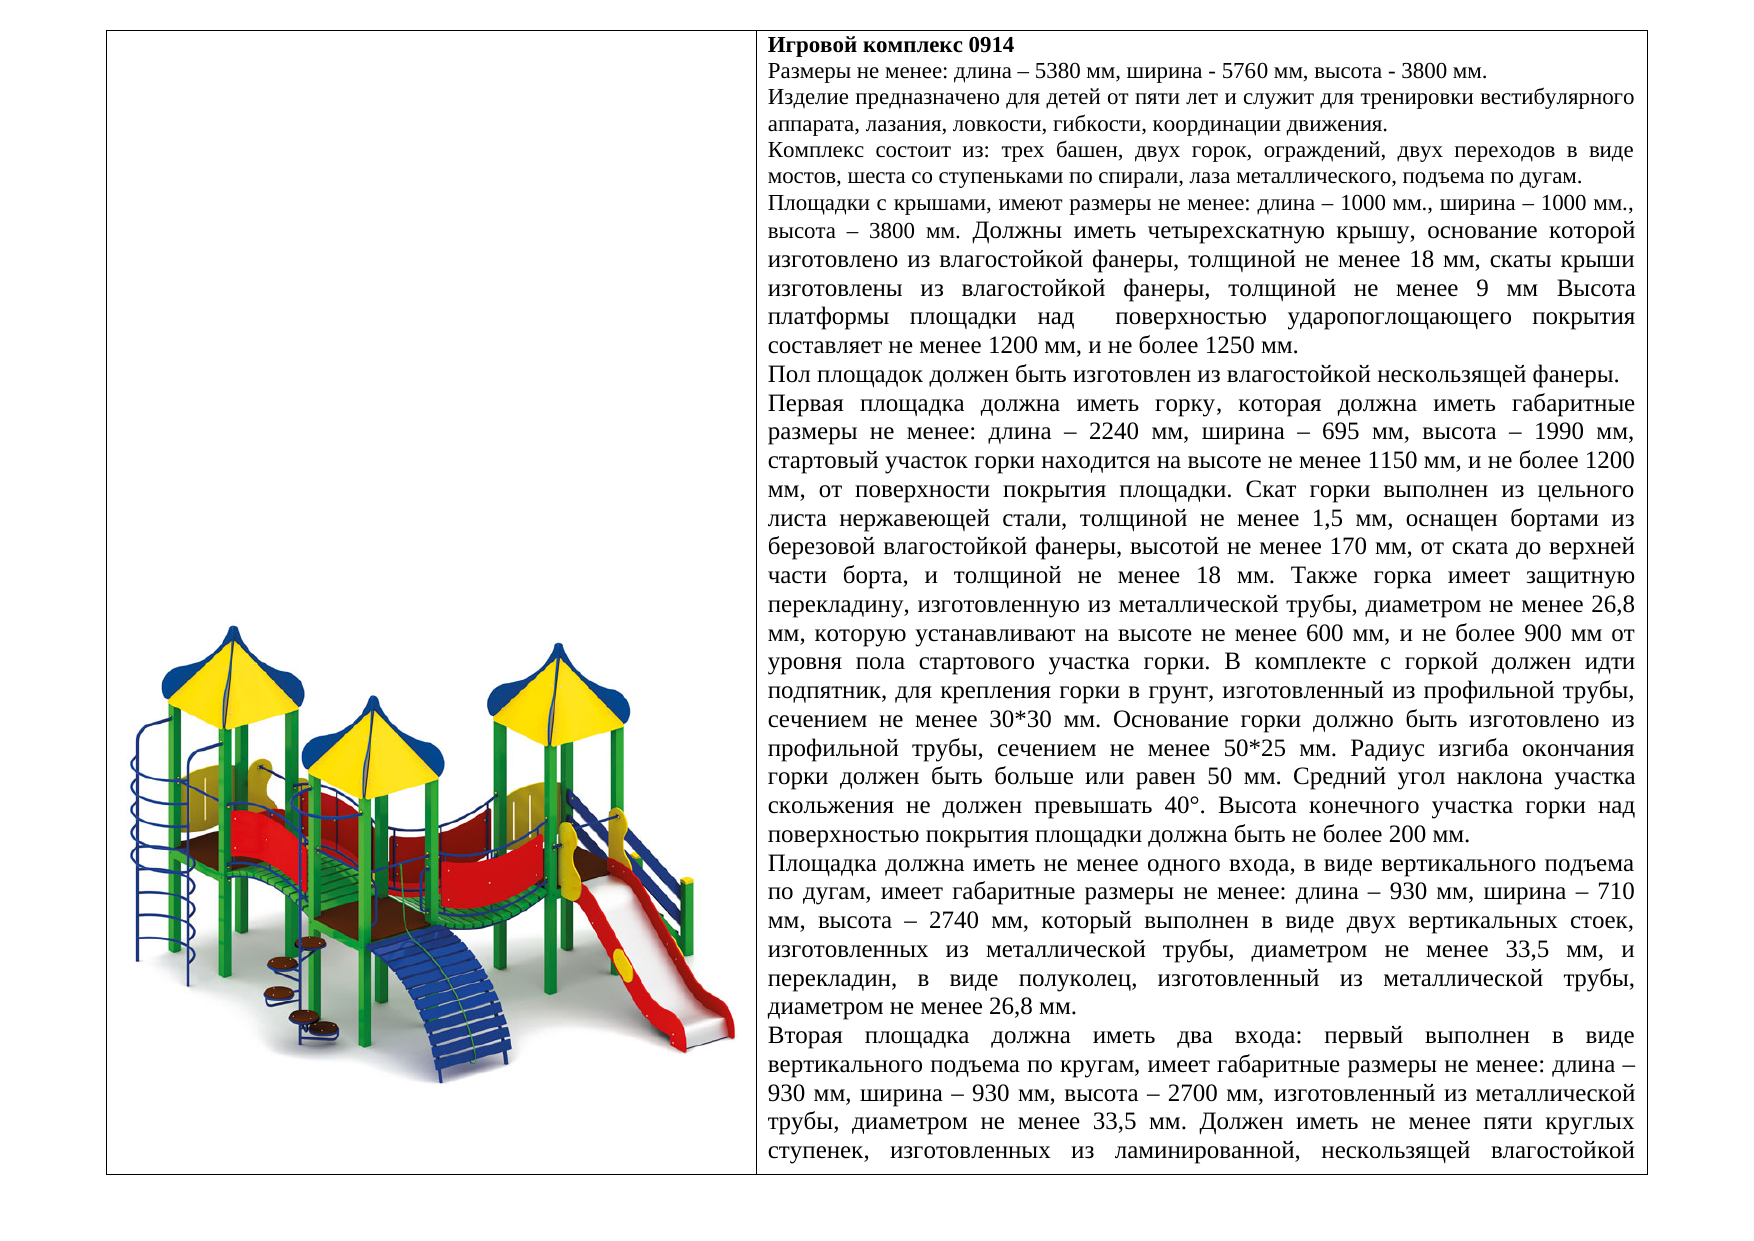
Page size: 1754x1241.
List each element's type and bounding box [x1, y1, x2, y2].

table_header [757, 31, 1647, 1173]
picture [118, 619, 746, 1090]
table_header [107, 31, 756, 1173]
